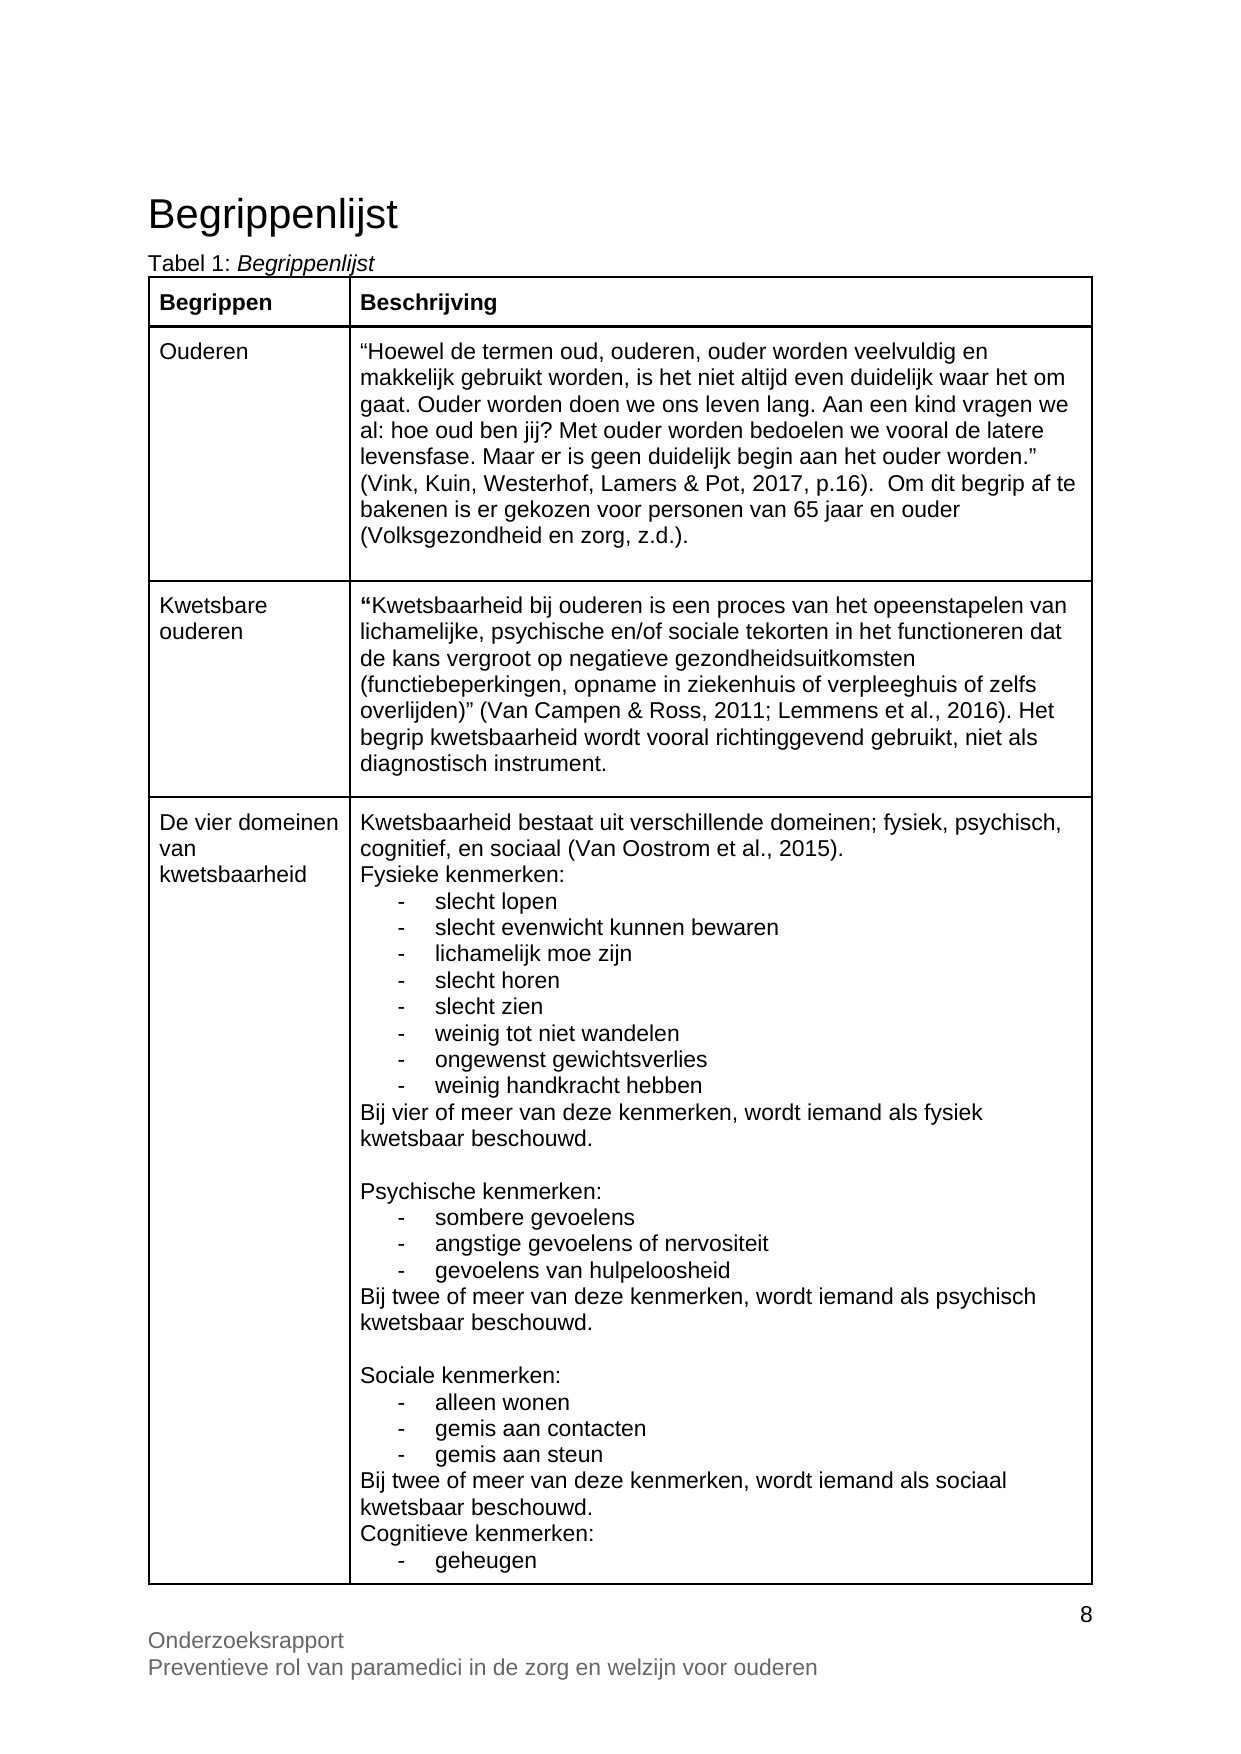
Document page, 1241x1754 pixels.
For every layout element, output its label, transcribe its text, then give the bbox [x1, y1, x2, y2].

table_cell “Kwetsbaarheid bij ouderen is een proces van het opeenstapelen van lichamelijke, psychische en/of sociale tekorten in het functioneren dat de kans vergroot op negatieve gezondheidsuitkomsten (functiebeperkingen, opname in ziekenhuis of verpleeghuis of zelfs overlijden)” (Van Campen & Ross, 2011; Lemmens et al., 2016). Het begrip kwetsbaarheid wordt vooral richtinggevend gebruikt, niet als diagnostisch instrument. [351, 582, 1091, 796]
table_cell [150, 798, 349, 1583]
table_header Beschrijving [351, 278, 1091, 325]
table_header Begrippen [150, 278, 349, 325]
table_cell Kwetsbare ouderen [150, 582, 349, 796]
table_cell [351, 798, 1091, 1583]
table_cell Ouderen [150, 328, 349, 579]
subtitle Begrippenlijst [148, 189, 1093, 237]
table_cell “Hoewel de termen oud, ouderen, ouder worden veelvuldig en makkelijk gebruikt worden, is het niet altijd even duidelijk waar het om gaat. Ouder worden doen we ons leven lang. Aan een kind vragen we al: hoe oud ben jij? Met ouder worden bedoelen we vooral de latere levensfase. Maar er is geen duidelijk begin aan het ouder worden.” (Vink, Kuin, Westerhof, Lamers & Pot, 2017, p.16). Om dit begrip af te bakenen is er gekozen voor personen van 65 jaar en ouder (Volksgezondheid en zorg, z.d.). [351, 328, 1091, 579]
text Tabel 1: Begrippenlijst [148, 250, 1093, 276]
